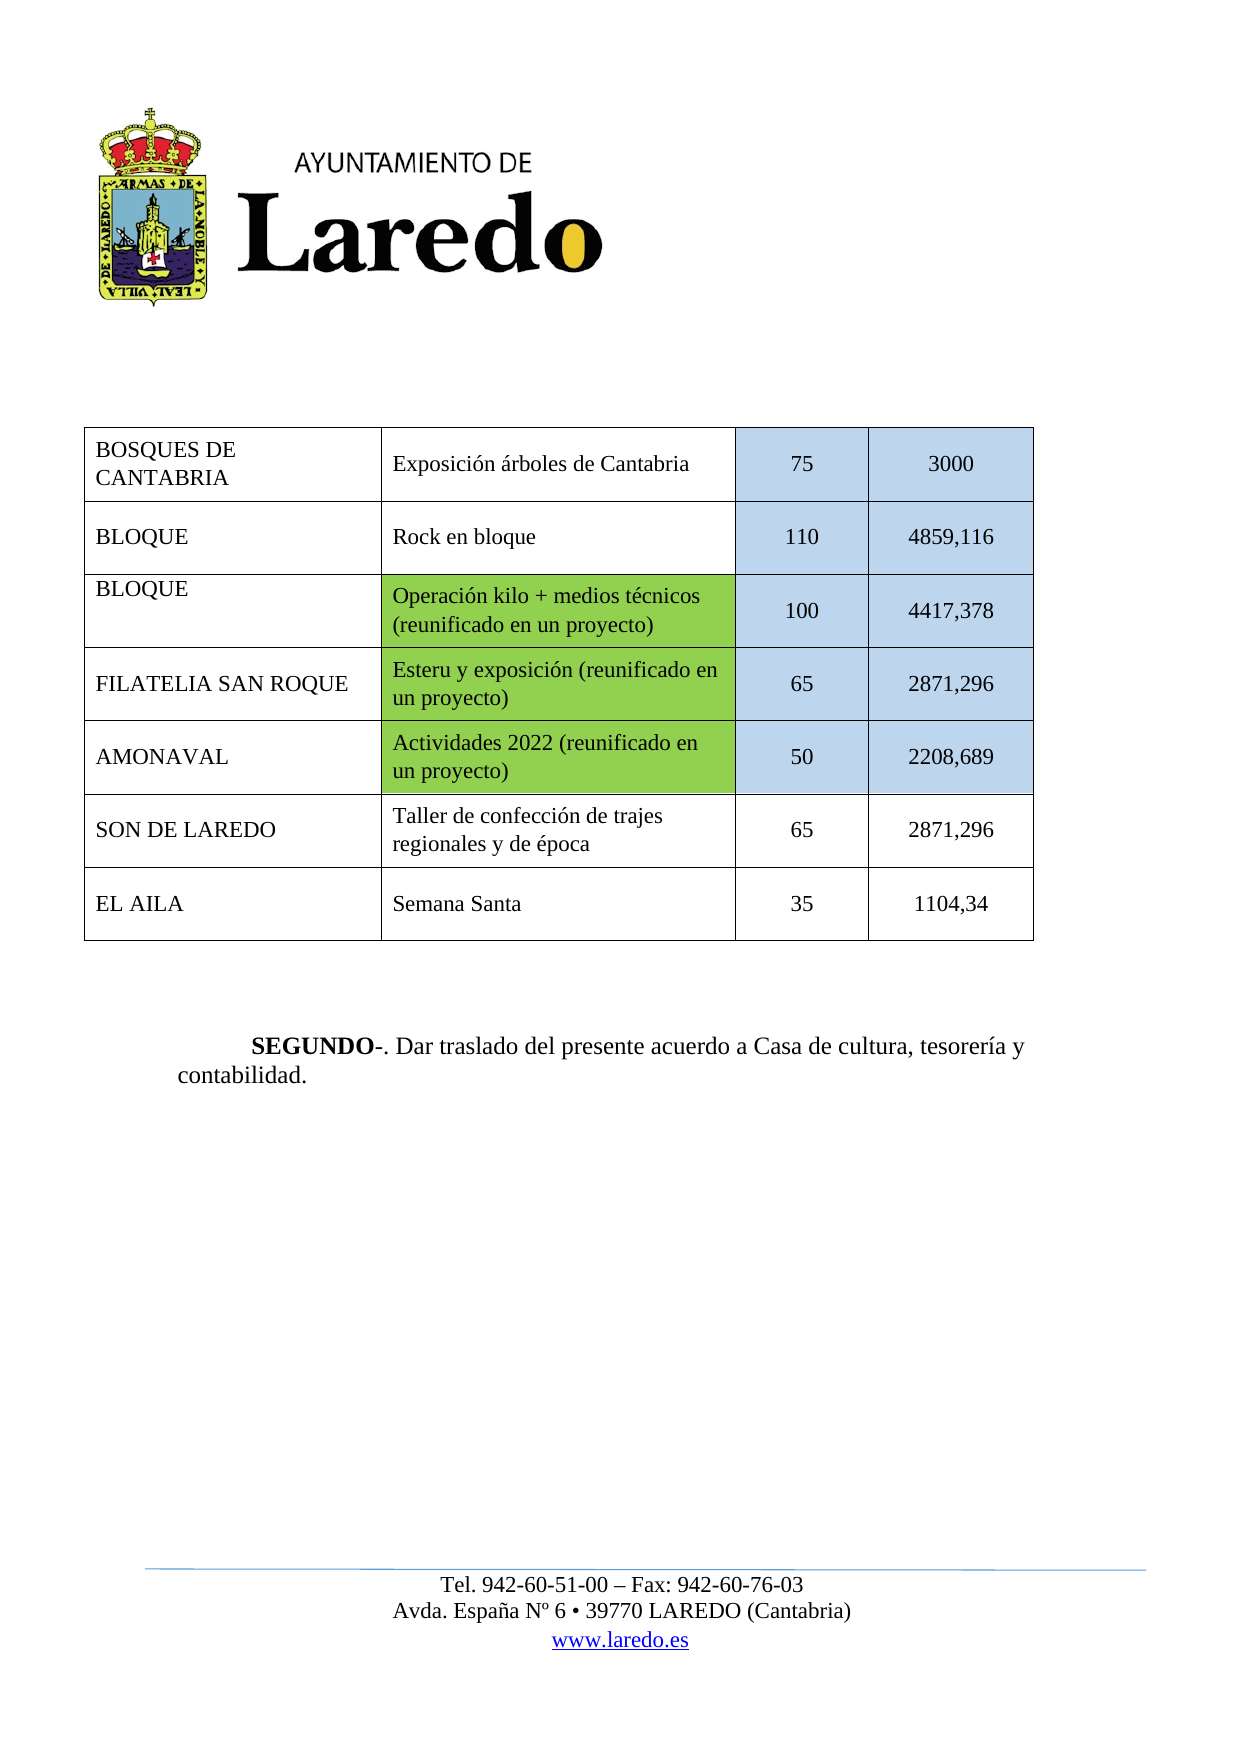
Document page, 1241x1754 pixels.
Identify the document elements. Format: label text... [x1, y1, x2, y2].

table_cell Taller de confección de trajes regionales y de época [382, 795, 735, 867]
table_cell 2871,296 [869, 648, 1033, 720]
table_cell 2208,689 [869, 721, 1033, 793]
table_cell BOSQUES DE CANTABRIA [85, 428, 381, 501]
table_cell SON DE LAREDO [85, 795, 381, 867]
table_cell EL AILA [85, 868, 381, 940]
table_cell BLOQUE [85, 502, 381, 574]
table_cell 1104,34 [869, 868, 1033, 940]
table_cell 4417,378 [869, 575, 1033, 647]
table_cell Actividades 2022 (reunificado en un proyecto) [382, 721, 735, 793]
text SEGUNDO-. Dar traslado del presente acuerdo a Casa de cultura, tesorería y contabilidad. [177, 1031, 1063, 1089]
table_cell 3000 [869, 428, 1033, 501]
table_cell 4859,116 [869, 502, 1033, 574]
table_cell 2871,296 [869, 795, 1033, 867]
picture [96, 100, 603, 309]
table_cell Operación kilo + medios técnicos (reunificado en un proyecto) [382, 575, 735, 647]
table_cell FILATELIA SAN ROQUE [85, 648, 381, 720]
table_cell Rock en bloque [382, 502, 735, 574]
table_cell BLOQUE [85, 575, 381, 647]
table_cell 110 [736, 502, 868, 574]
table_cell 50 [736, 721, 868, 793]
table_cell 100 [736, 575, 868, 647]
table_cell AMONAVAL [85, 721, 381, 793]
table_cell 35 [736, 868, 868, 940]
table_cell 65 [736, 795, 868, 867]
table_cell 65 [736, 648, 868, 720]
table_cell Semana Santa [382, 868, 735, 940]
table_cell Exposición árboles de Cantabria [382, 428, 735, 501]
table_cell Esteru y exposición (reunificado en un proyecto) [382, 648, 735, 720]
table_cell 75 [736, 428, 868, 501]
